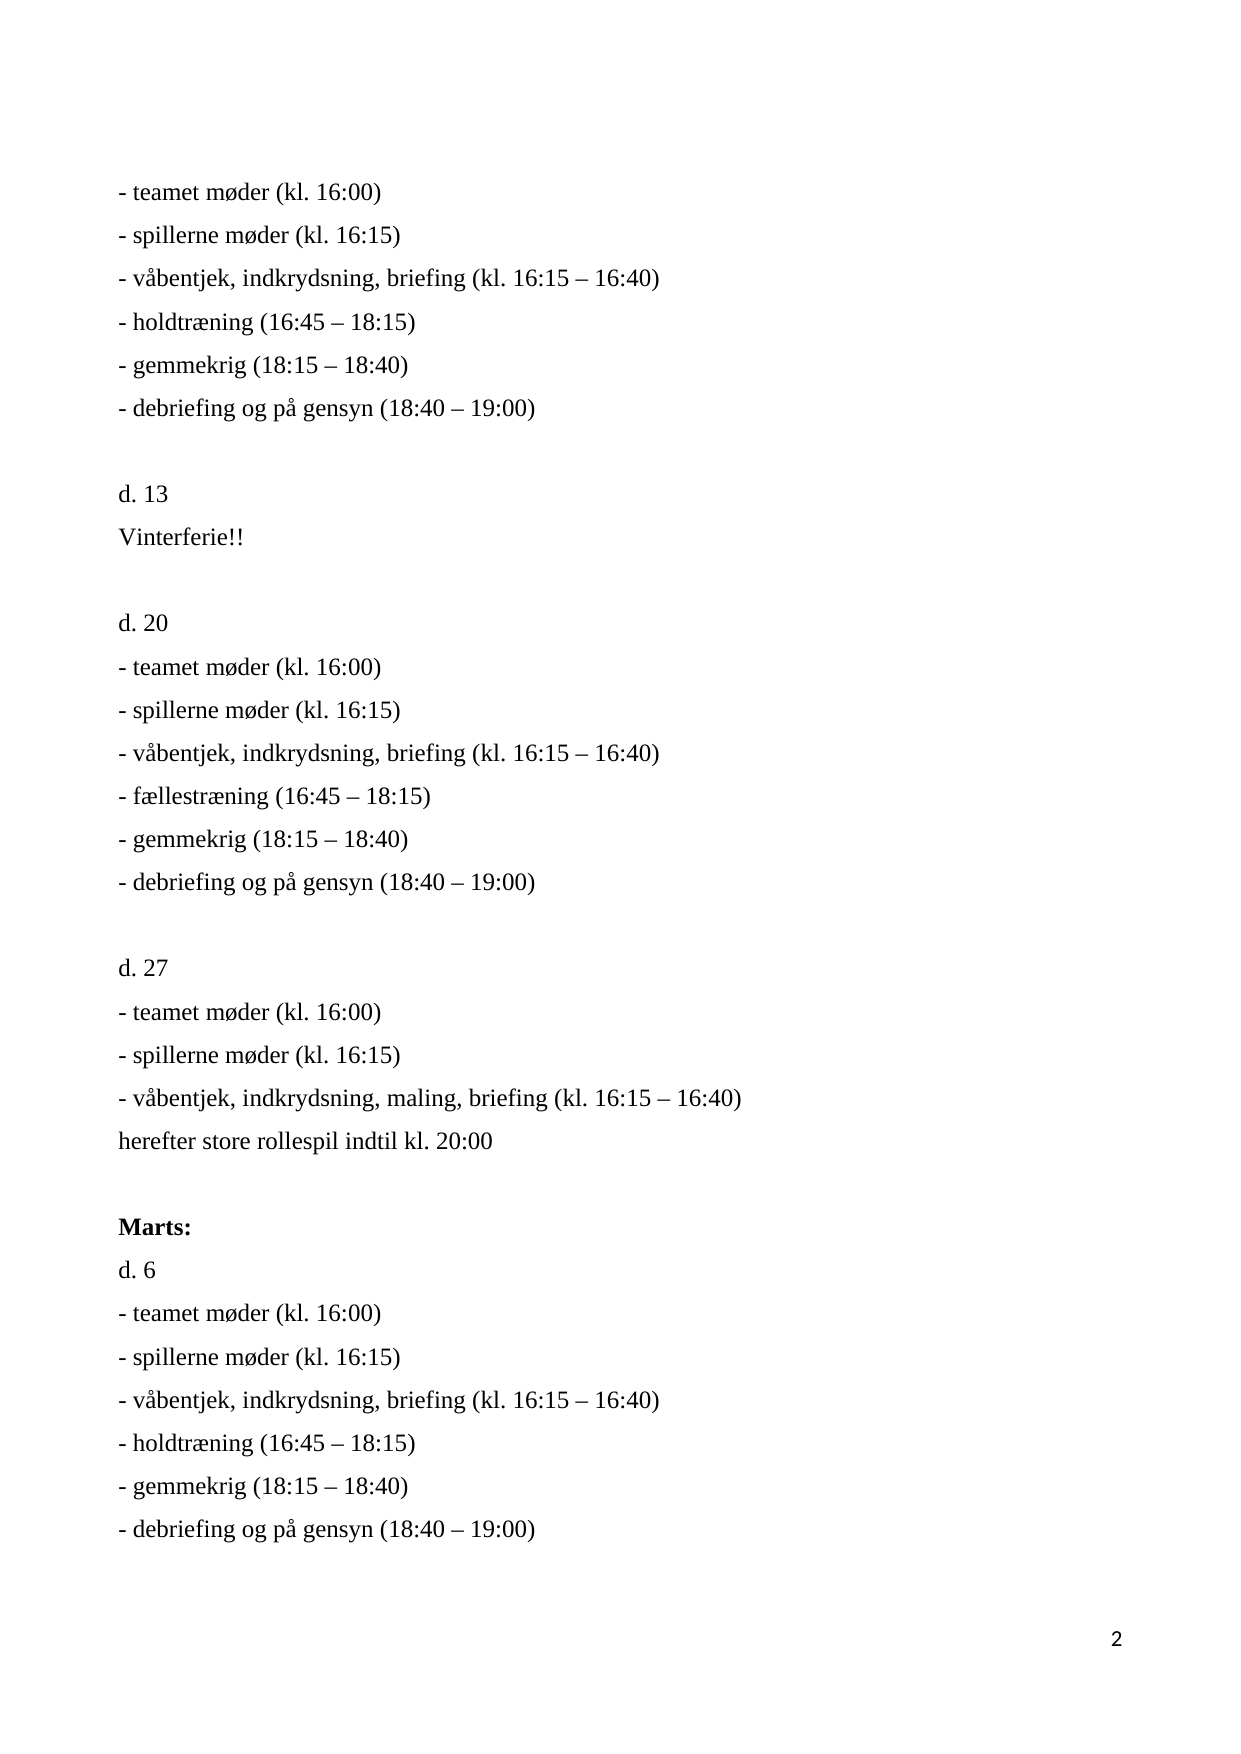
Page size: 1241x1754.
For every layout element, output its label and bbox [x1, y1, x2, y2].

text [118, 177, 1122, 1543]
